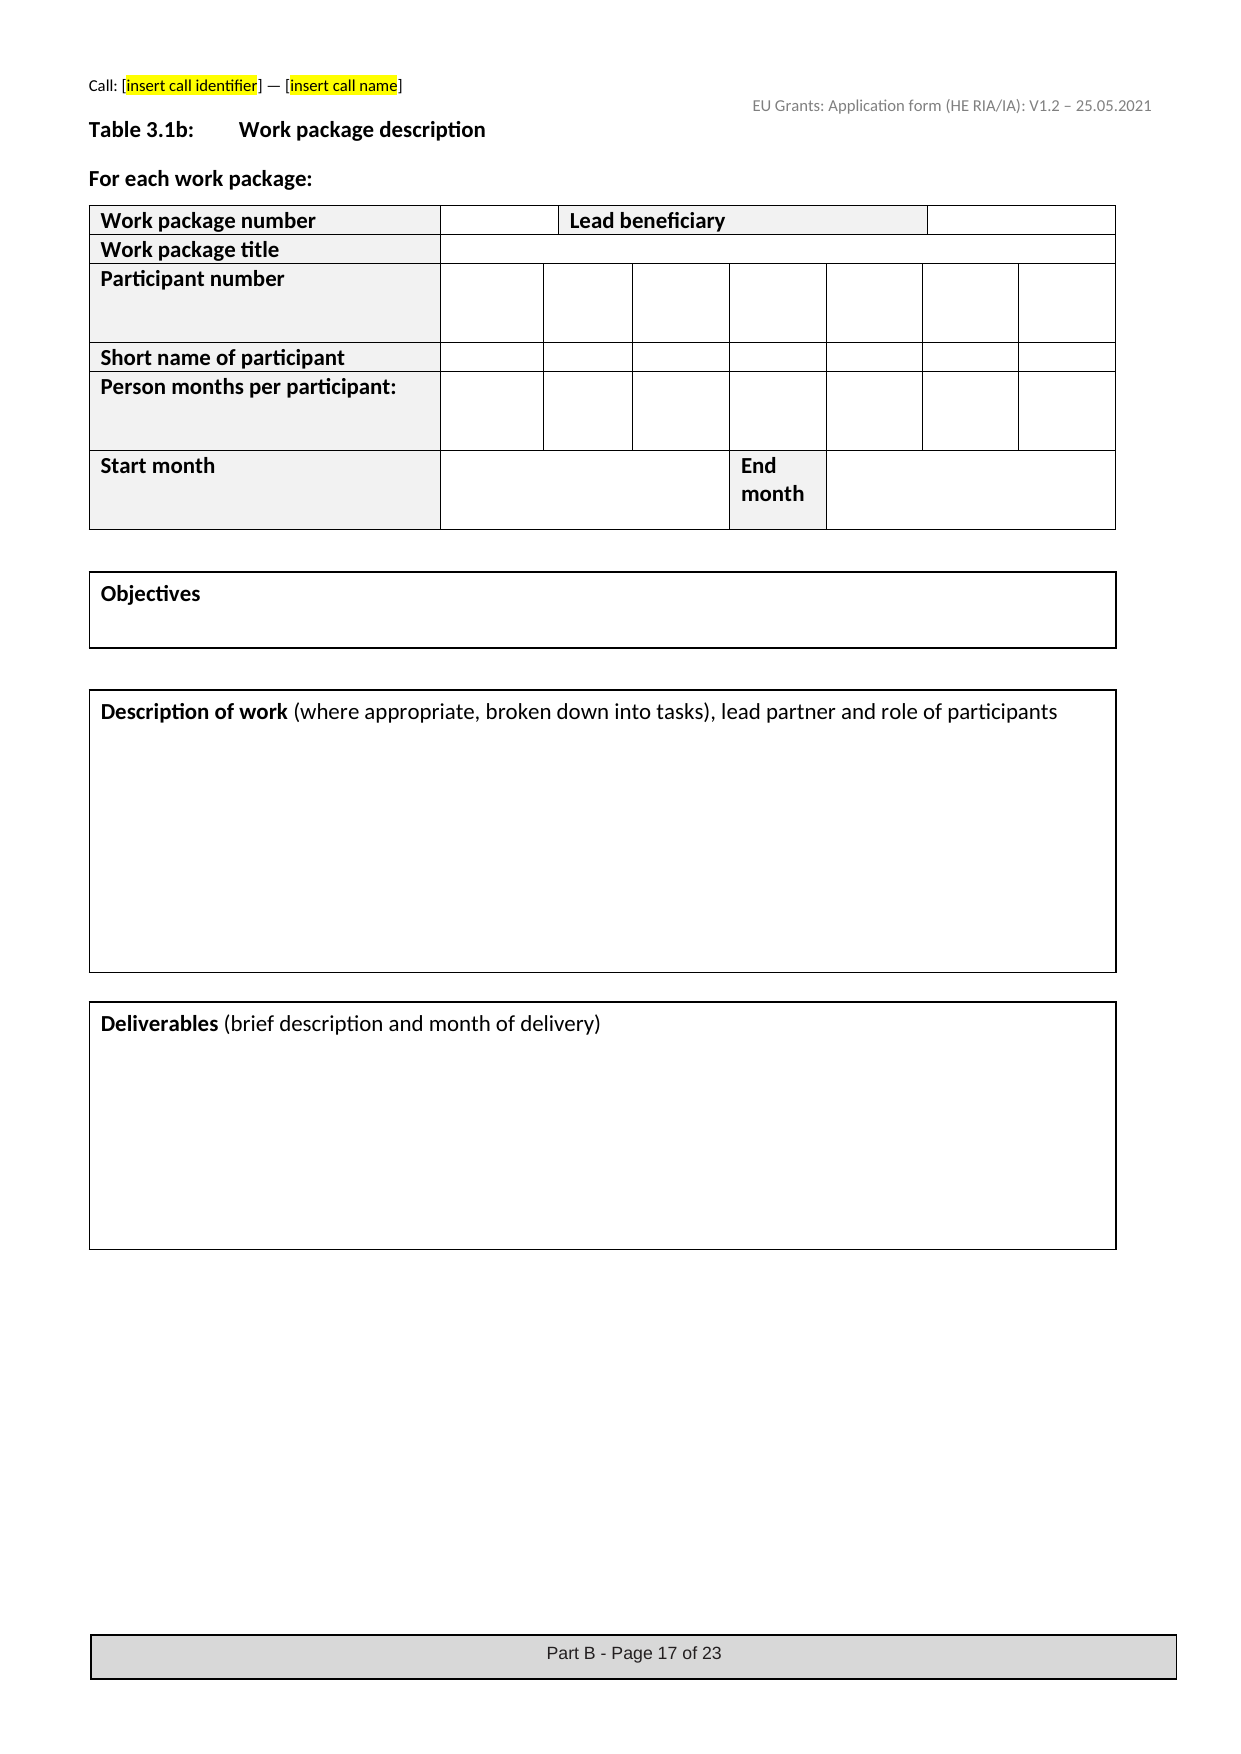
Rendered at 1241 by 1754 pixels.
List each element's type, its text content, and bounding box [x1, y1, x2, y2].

table_cell [544, 343, 632, 371]
table_cell [544, 264, 632, 342]
table_cell [827, 451, 1115, 529]
table_header [928, 206, 1115, 234]
table_cell [1019, 372, 1115, 450]
table_cell [923, 372, 1018, 450]
table_cell [441, 372, 543, 450]
table_header [441, 206, 558, 234]
table_cell [1019, 264, 1115, 342]
table_cell Participant number [90, 264, 440, 342]
table_cell [633, 264, 729, 342]
table_cell [633, 343, 729, 371]
table_cell Work package title [90, 235, 440, 263]
table_cell [441, 451, 729, 529]
table_cell [923, 343, 1018, 371]
table_cell [827, 372, 922, 450]
table_cell [441, 235, 1115, 263]
table_header Objectives [90, 573, 1115, 647]
table_cell Start month [90, 451, 440, 529]
table_cell End month [730, 451, 826, 529]
table_cell [827, 343, 922, 371]
table_cell [923, 264, 1018, 342]
table_header Work package number [90, 206, 440, 234]
table_header Deliverables (brief description and month of delivery) [90, 1003, 1115, 1249]
table_cell [1019, 343, 1115, 371]
table_cell [441, 343, 543, 371]
table_cell [633, 372, 729, 450]
table_header Description of work (where appropriate, broken down into tasks), lead partner and role of participants [90, 691, 1115, 971]
table_cell [730, 264, 826, 342]
table_cell Short name of participant [90, 343, 440, 371]
text Table 3.1b: Work package description [89, 116, 1152, 144]
table_cell [730, 372, 826, 450]
table_cell [730, 343, 826, 371]
text For each work package: [89, 164, 1152, 192]
table_cell [544, 372, 632, 450]
table_cell Person months per participant: [90, 372, 440, 450]
table_cell [827, 264, 922, 342]
table_header Lead beneficiary [559, 206, 927, 234]
table_cell [441, 264, 543, 342]
